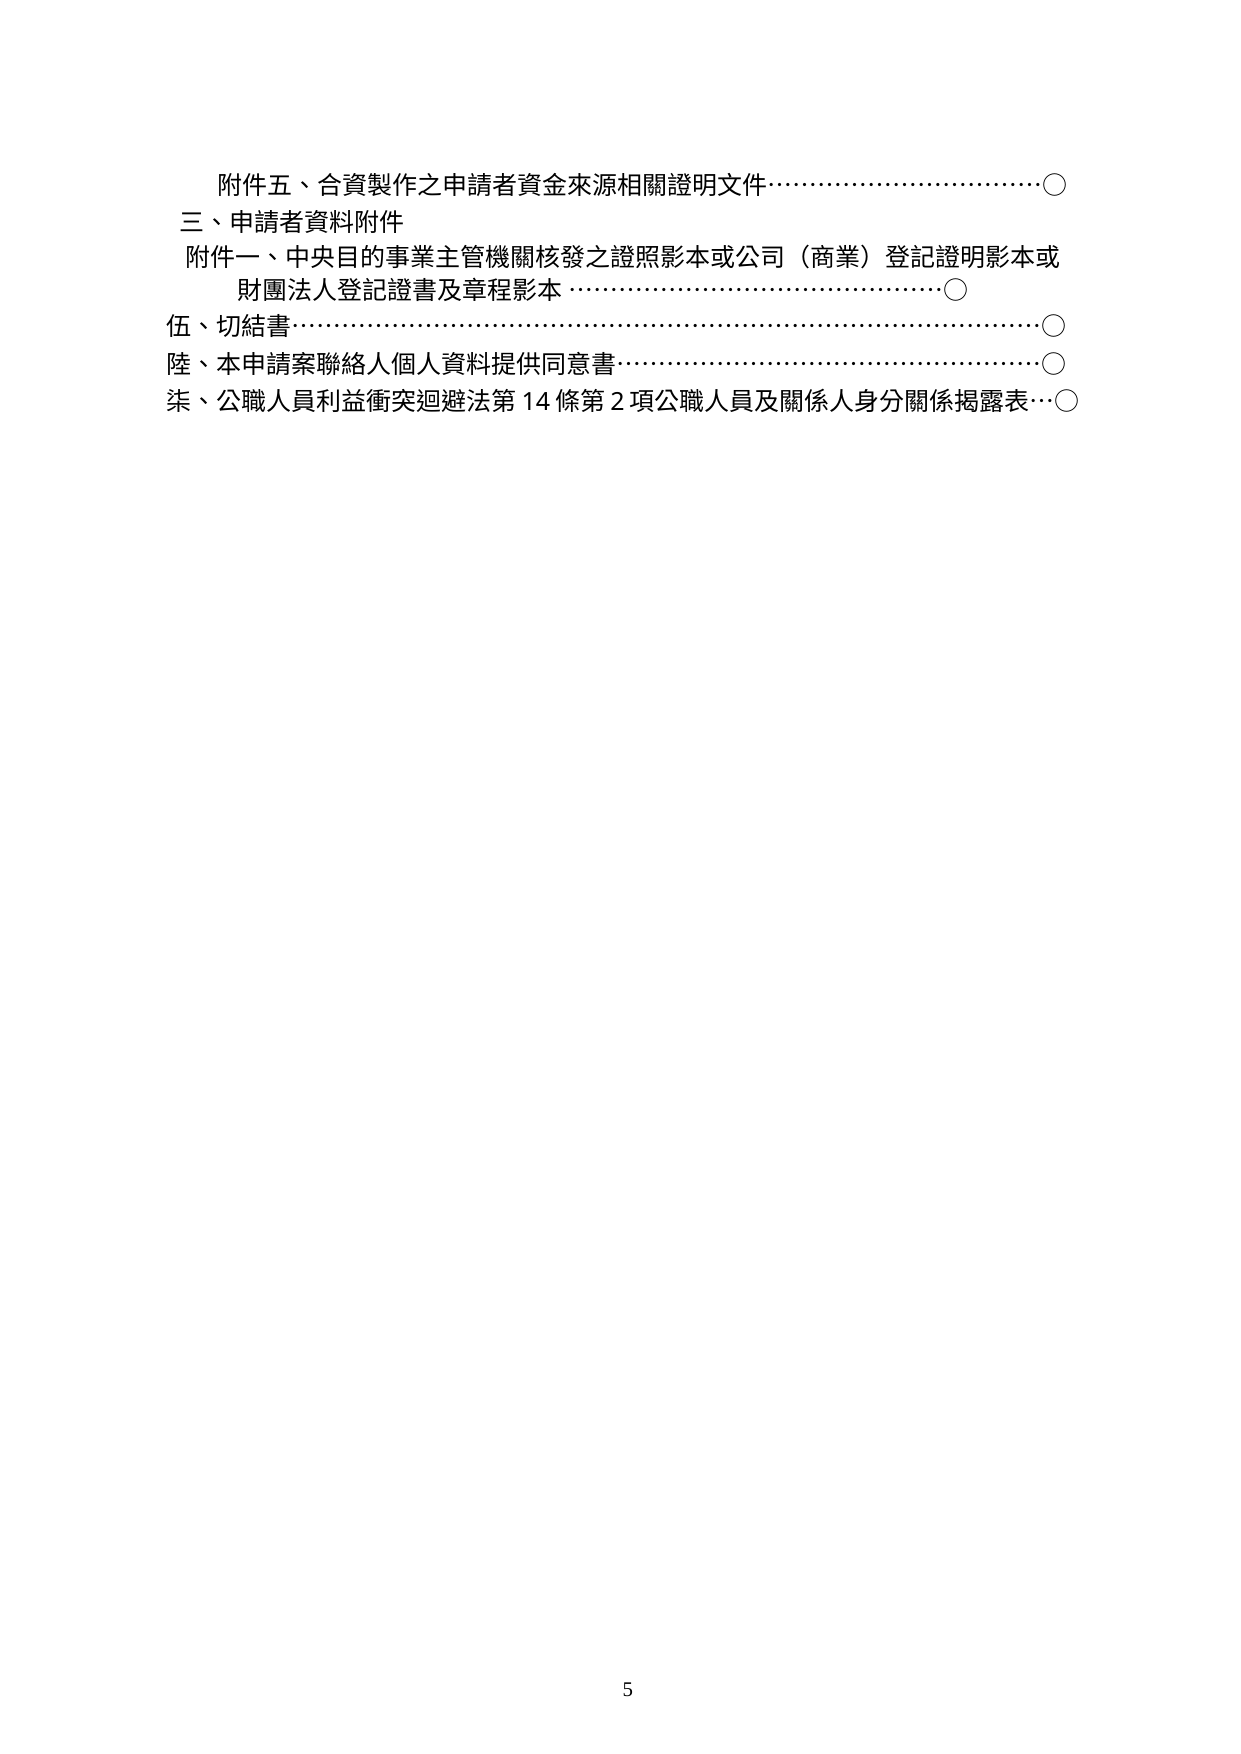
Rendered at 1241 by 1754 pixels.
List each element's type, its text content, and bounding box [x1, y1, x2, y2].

text 柒、公職人員利益衝突迴避法第14條第2項公職人員及關係人身分關係揭露表…○ [166, 381, 1107, 419]
text 財團法人登記證書及章程影本 ………………………………………○ [146, 273, 1107, 306]
text 附件一、中央目的事業主管機關核發之證照影本或公司（商業）登記證明影本或 [146, 239, 1107, 273]
text 附件五、合資製作之申請者資金來源相關證明文件……………………………○ [218, 164, 1107, 202]
text 伍、切結書………………………………………………………………………………○ [166, 306, 1107, 344]
text 三、申請者資料附件 [166, 202, 1107, 239]
text 陸、本申請案聯絡人個人資料提供同意書……………………………………………○ [166, 344, 1107, 381]
